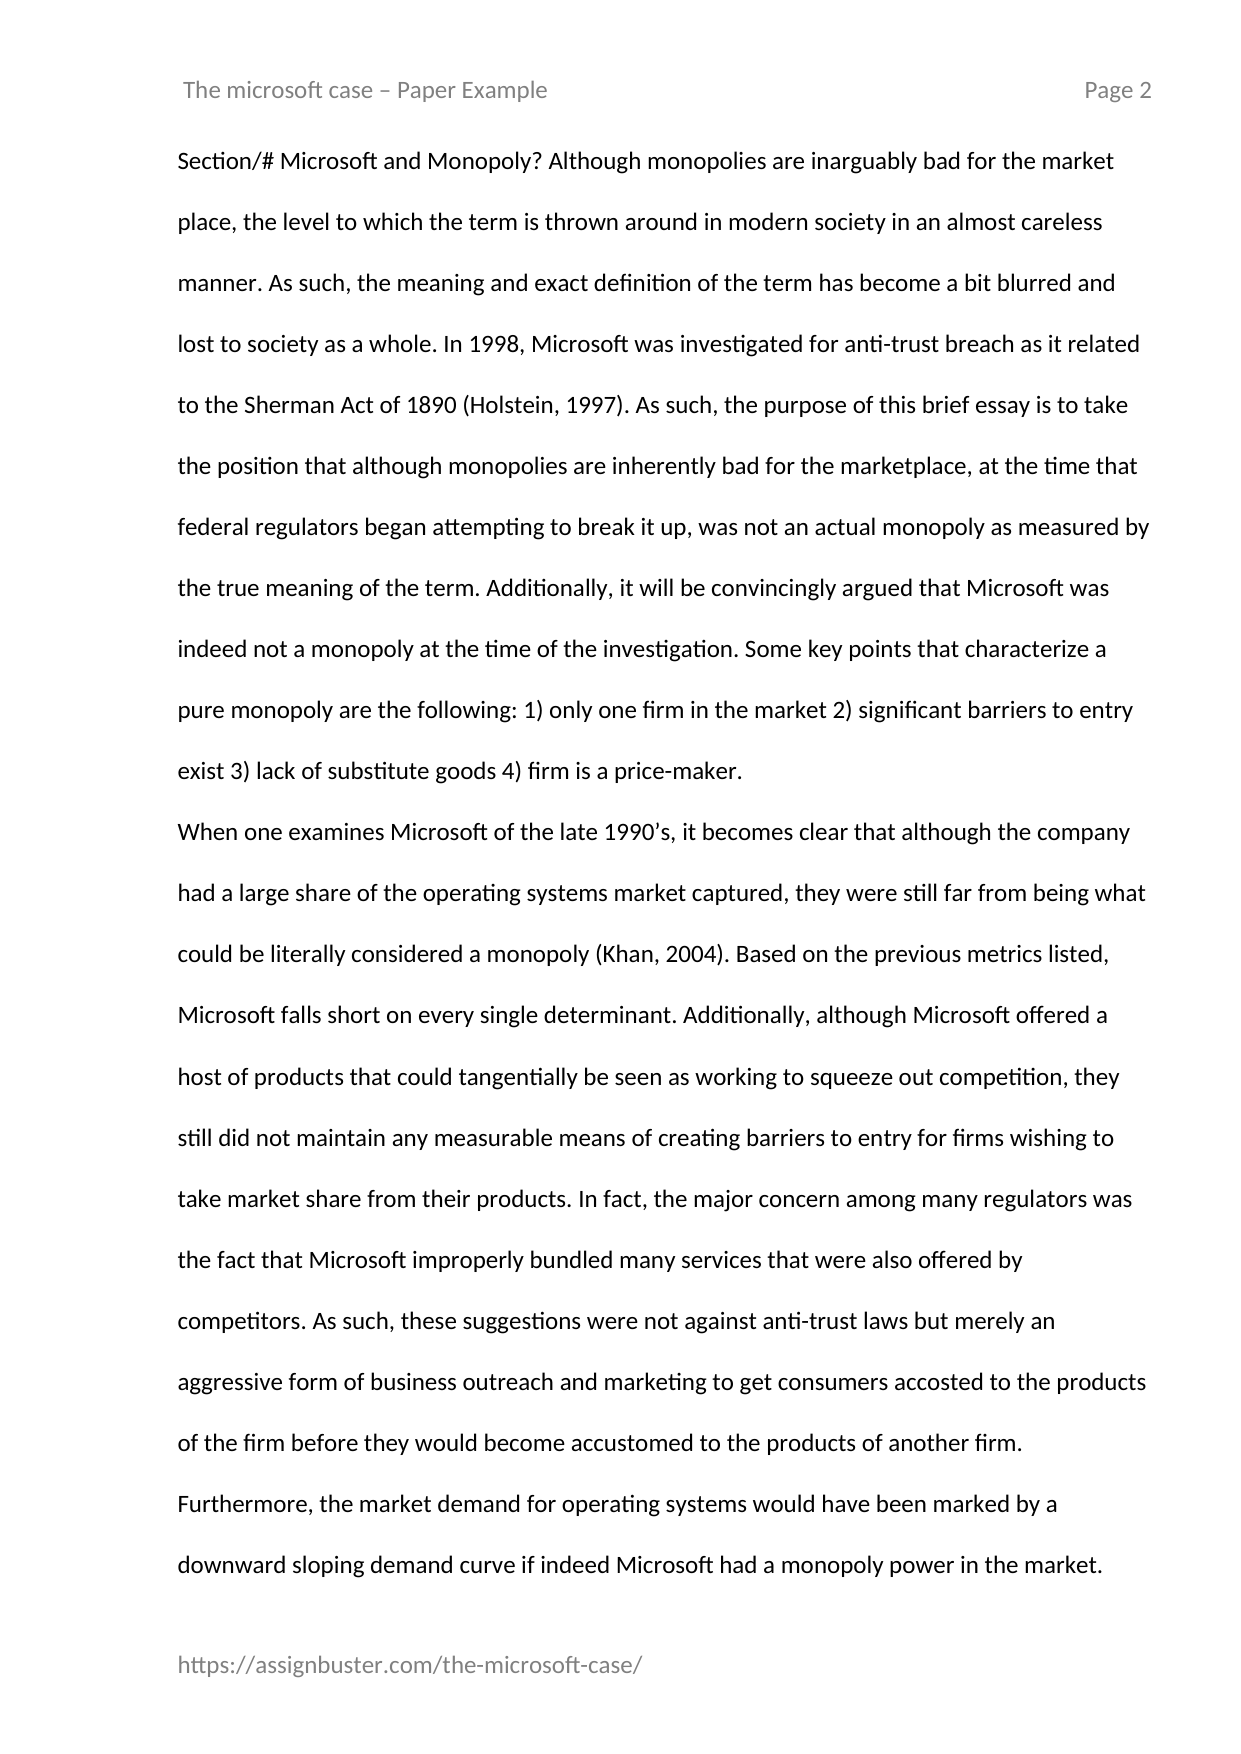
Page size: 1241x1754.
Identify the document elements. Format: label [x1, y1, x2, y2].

text [177, 145, 1152, 1579]
